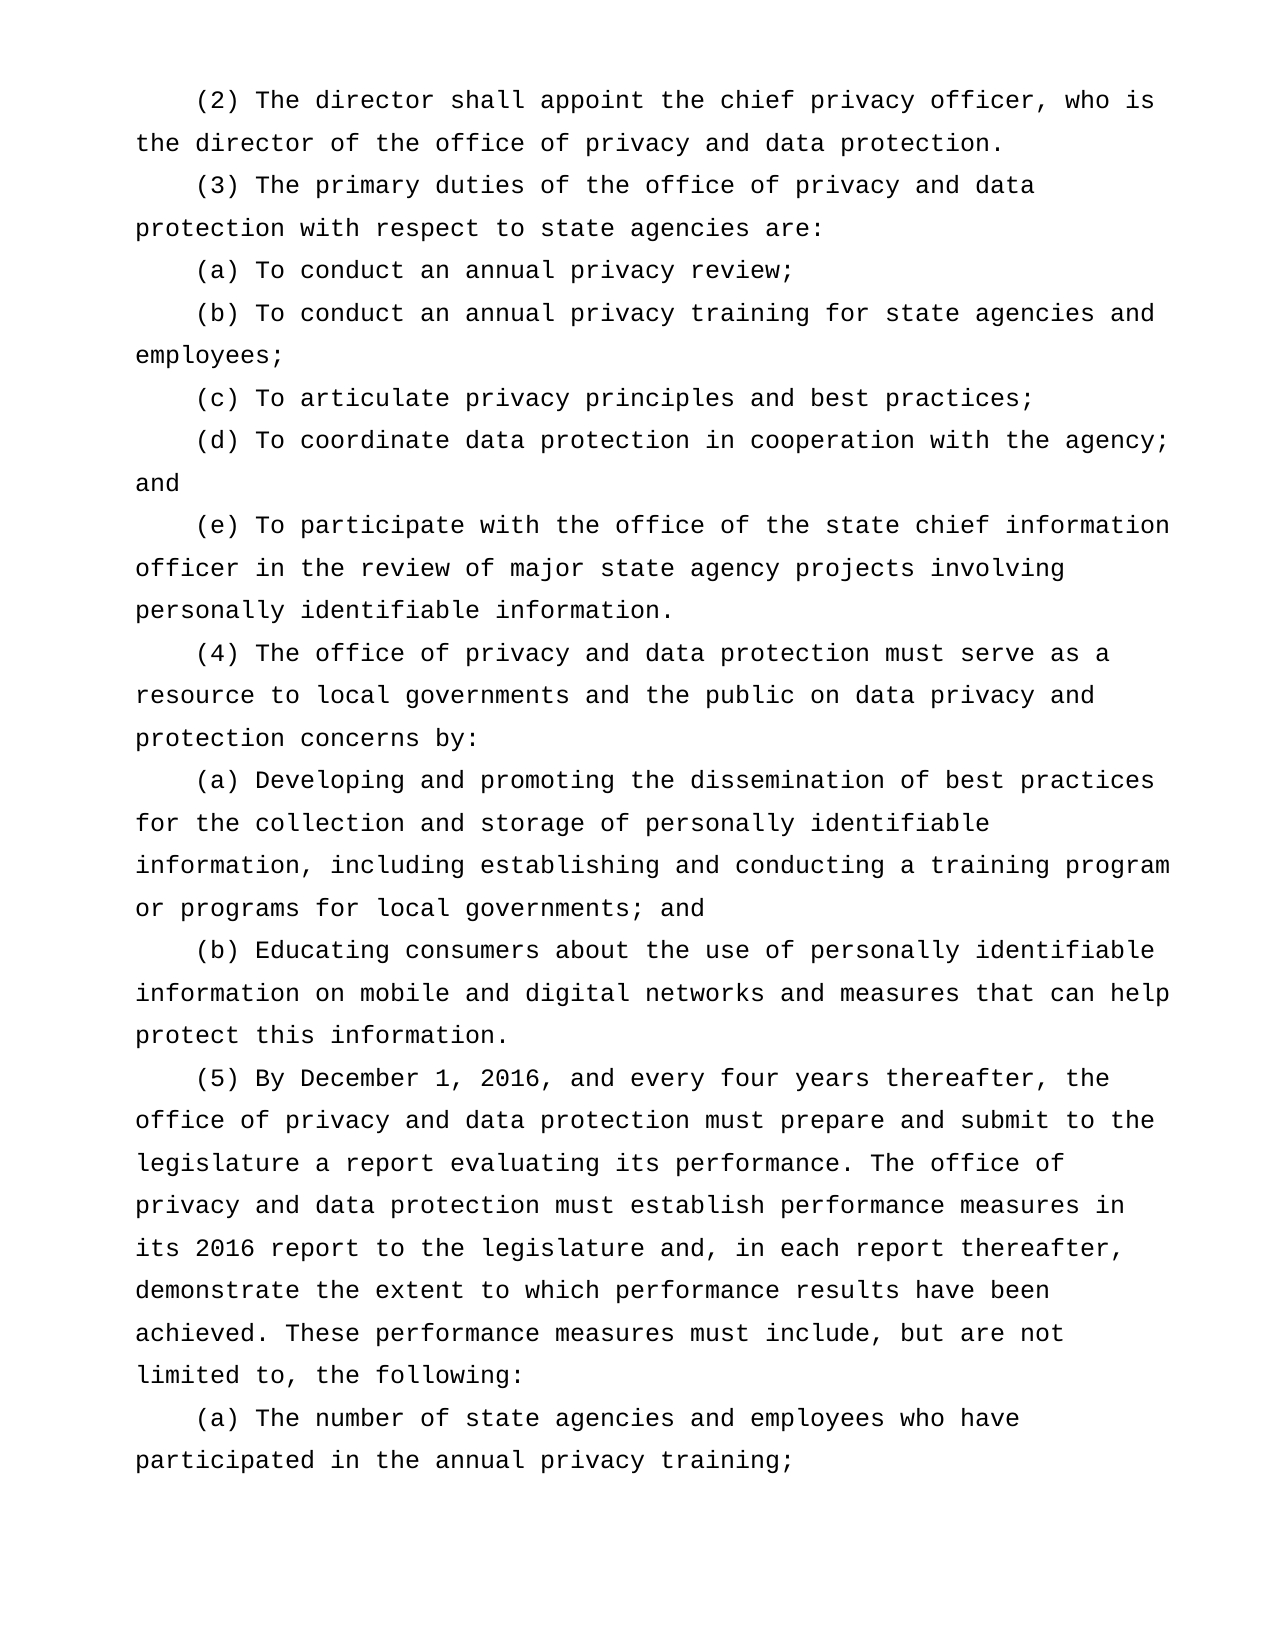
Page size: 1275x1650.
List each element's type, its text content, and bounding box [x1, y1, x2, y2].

text (d) To coordinate data protection in cooperation with the agency; and [135, 415, 1170, 500]
text (5) By December 1, 2016, and every four years thereafter, the office of privacy and data protection must prepare and submit to the legislature a report evaluating its performance. The office of privacy and data protection must establish performance measures in its 2016 report to the legislature and, in each report thereafter, demonstrate the extent to which performance results have been achieved. These performance measures must include, but are not limited to, the following: [135, 1052, 1170, 1392]
text (3) The primary duties of the office of privacy and data protection with respect to state agencies are: [135, 160, 1170, 245]
text (e) To participate with the office of the state chief information officer in the review of major state agency projects involving personally identifiable information. [135, 500, 1170, 627]
text (a) The number of state agencies and employees who have participated in the annual privacy training; [135, 1392, 1170, 1477]
text (a) Developing and promoting the dissemination of best practices for the collection and storage of personally identifiable information, including establishing and conducting a training program or programs for local governments; and [135, 755, 1170, 925]
text (2) The director shall appoint the chief privacy officer, who is the director of the office of privacy and data protection. [135, 75, 1170, 160]
text (a) To conduct an annual privacy review; [135, 245, 1170, 287]
text (b) Educating consumers about the use of personally identifiable information on mobile and digital networks and measures that can help protect this information. [135, 925, 1170, 1052]
text (c) To articulate privacy principles and best practices; [135, 372, 1170, 415]
text (4) The office of privacy and data protection must serve as a resource to local governments and the public on data privacy and protection concerns by: [135, 627, 1170, 755]
text (b) To conduct an annual privacy training for state agencies and employees; [135, 287, 1170, 372]
